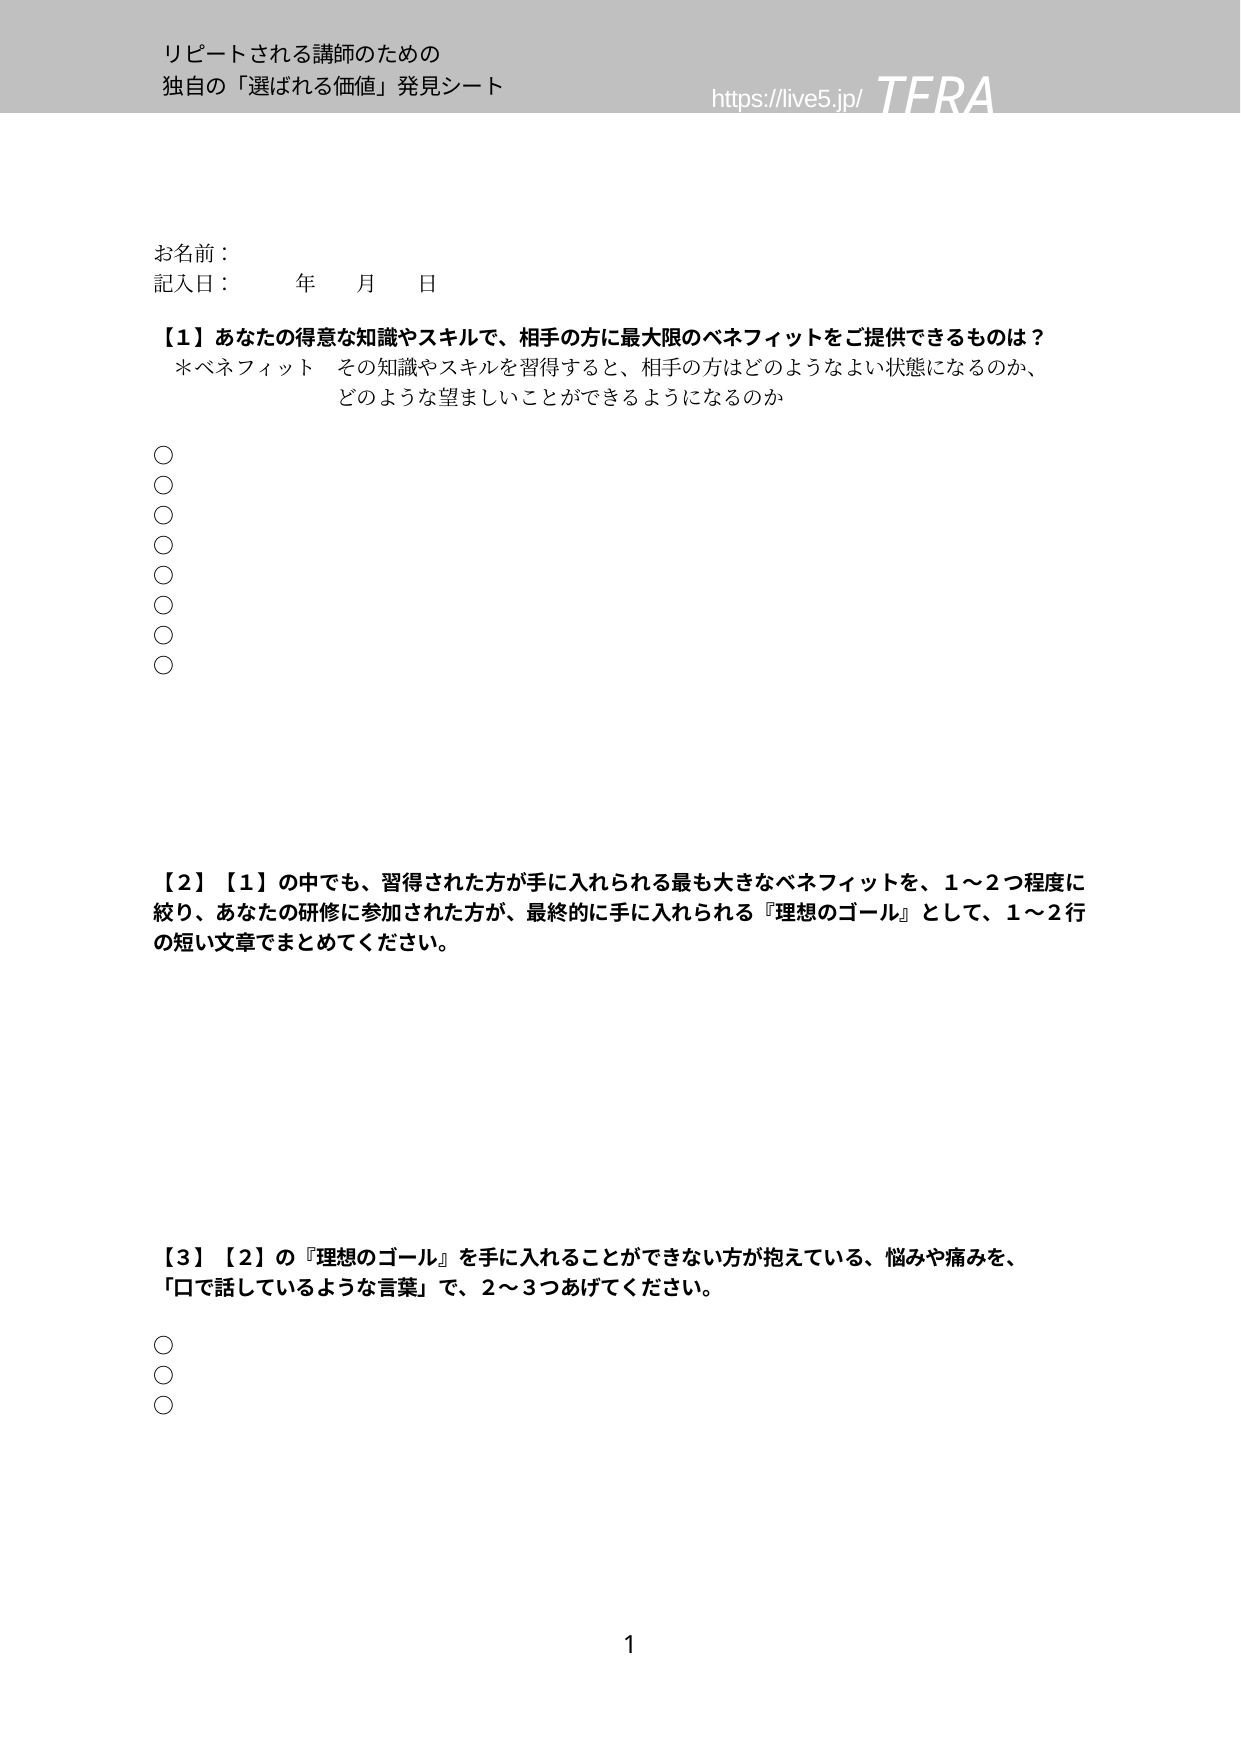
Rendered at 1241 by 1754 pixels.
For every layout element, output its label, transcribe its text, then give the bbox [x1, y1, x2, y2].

text お名前： [153, 238, 1087, 268]
text 〇 [153, 440, 1087, 470]
subtitle 「口で話しているような言葉」で、２～３つあげてください。 [153, 1271, 1087, 1301]
subtitle 【１】あなたの得意な知識やスキルで、相手の方に最大限のベネフィットをご提供できるものは？ [153, 321, 1087, 352]
text 〇 [153, 529, 1087, 559]
text どのような望ましいことができるようになるのか [153, 382, 1087, 411]
subtitle 【２】【１】の中でも、習得された方が手に入れられる最も大きなベネフィットを、１～２つ程度に絞り、あなたの研修に参加された方が、最終的に手に入れられる『理想のゴール』として、１～２行の短い文章でまとめてください。 [153, 866, 1087, 956]
text 〇 [153, 589, 1087, 619]
text 〇 [153, 649, 1087, 679]
text 〇 [153, 1389, 1087, 1419]
text 〇 [153, 559, 1087, 589]
text 〇 [153, 1359, 1087, 1389]
text ＊ベネフィット その知識やスキルを習得すると、相手の方はどのようなよい状態になるのか、 [153, 352, 1087, 382]
text 〇 [153, 470, 1087, 500]
text 〇 [153, 500, 1087, 529]
text 記入日： 年 月 日 [153, 268, 1087, 297]
subtitle 【３】【２】の『理想のゴール』を手に入れることができない方が抱えている、悩みや痛みを、 [153, 1241, 1087, 1271]
text 〇 [153, 619, 1087, 649]
text 〇 [153, 1330, 1087, 1359]
